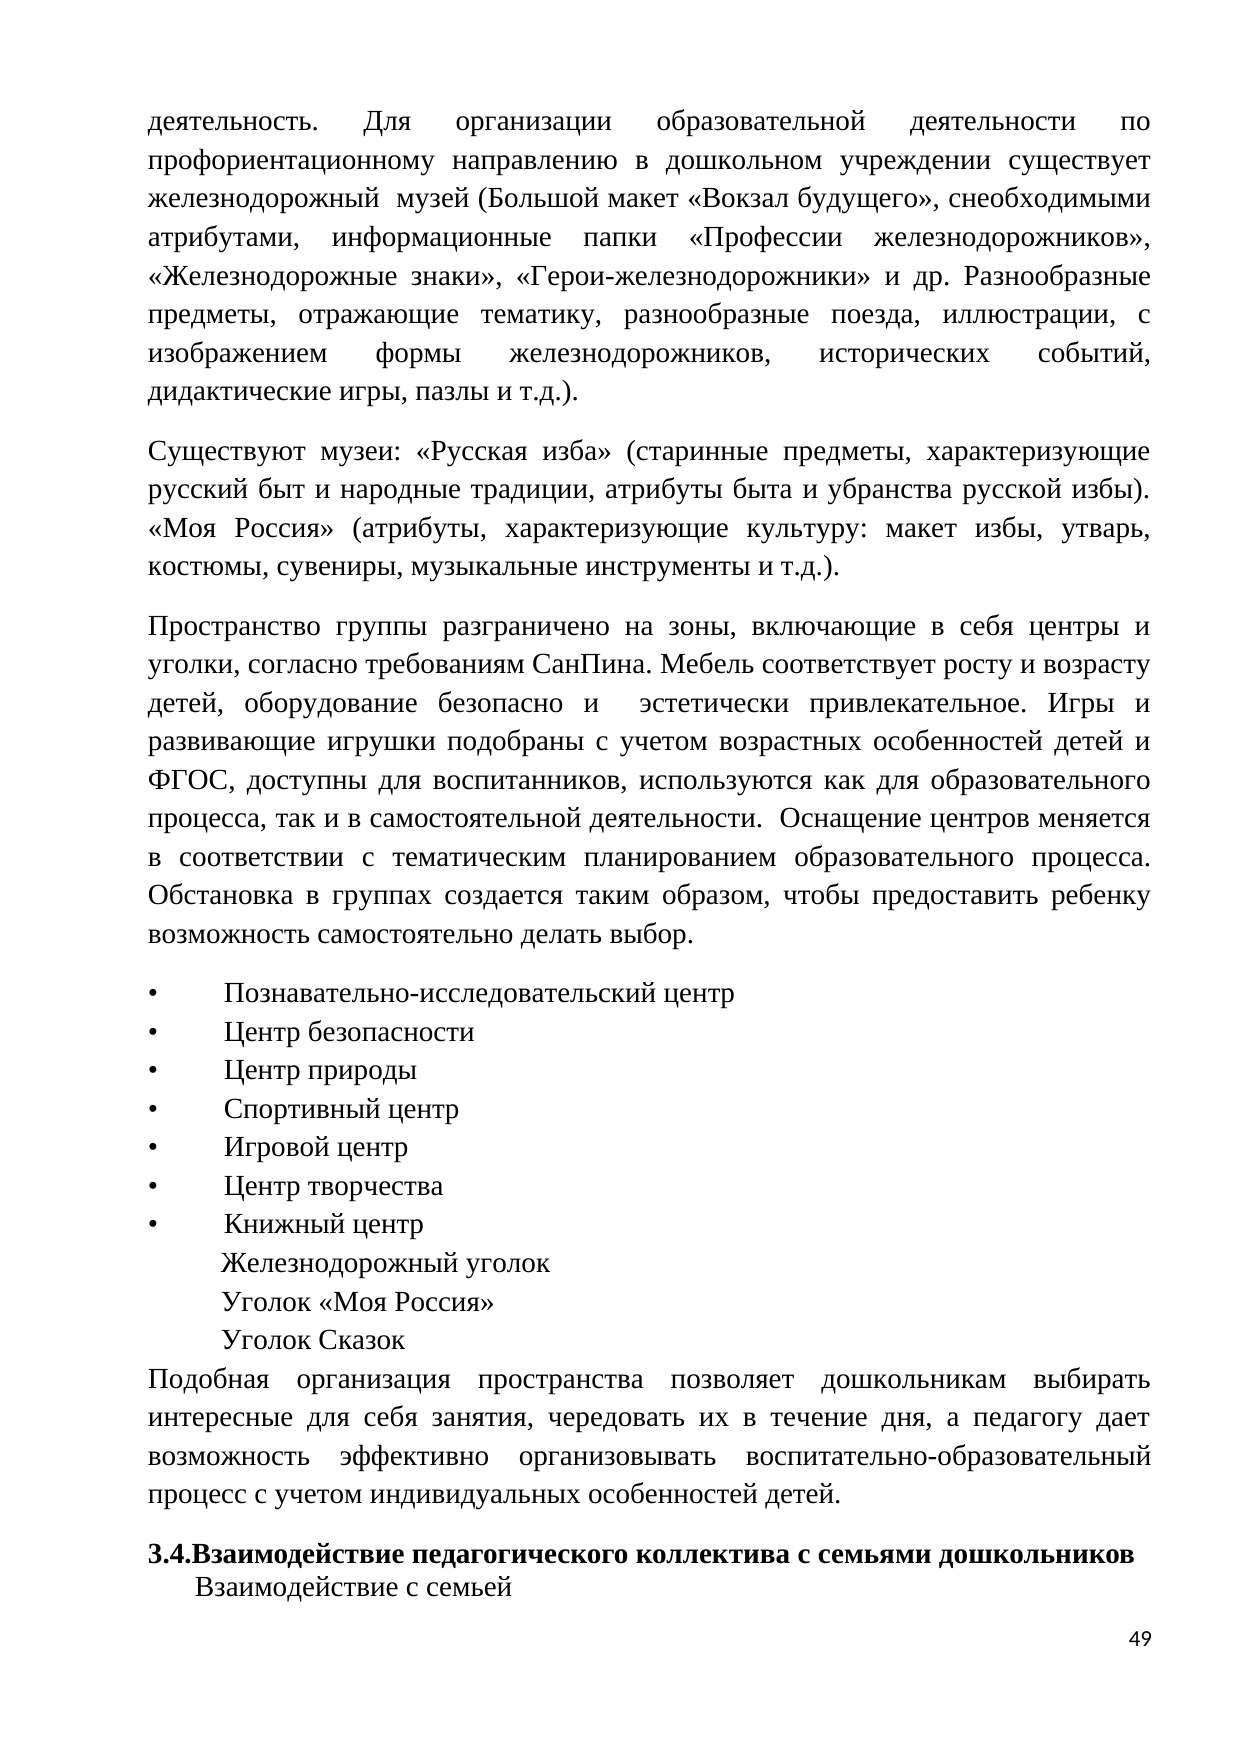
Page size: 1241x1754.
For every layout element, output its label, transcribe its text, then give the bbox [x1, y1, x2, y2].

text • Спортивный центр [148, 1091, 1152, 1124]
text • Центр творчества [148, 1168, 1152, 1202]
text Взаимодействие с семьей [194, 1569, 1152, 1603]
text 3.4.Взаимодействие педагогического коллектива с семьями дошкольников [148, 1536, 1152, 1569]
text • Игровой центр [148, 1129, 1152, 1163]
text Пространство группы разграничено на зоны, включающие в себя центры и уголки, согласно требованиям СанПина. Мебель соответствует росту и возрасту детей, оборудование безопасно и эстетически привлекательное. Игры и развивающие игрушки подобраны с учетом возрастных особенностей детей и ФГОС, доступны для воспитанников, используются как для образовательного процесса, так и в самостоятельной деятельности. Оснащение центров меняется в соответствии с тематическим планированием образовательного процесса. Обстановка в группах создается таким образом, чтобы предоставить ребенку возможность самостоятельно делать выбор. [148, 608, 1152, 949]
text • Центр безопасности [148, 1014, 1152, 1047]
text Подобная организация пространства позволяет дошкольникам выбирать интересные для себя занятия, чередовать их в течение дня, а педагогу дает возможность эффективно организовывать воспитательно-образовательный процесс с учетом индивидуальных особенностей детей. [148, 1361, 1152, 1510]
text Железнодорожный уголок [148, 1245, 1152, 1279]
text Уголок Сказок [148, 1322, 1152, 1356]
text • Центр природы [148, 1052, 1152, 1086]
text • Книжный центр [148, 1207, 1152, 1240]
text Существуют музеи: «Русская изба» (старинные предметы, характеризующие русский быт и народные традиции, атрибуты быта и убранства русской избы). «Моя Россия» (атрибуты, характеризующие культуру: макет избы, утварь, костюмы, сувениры, музыкальные инструменты и т.д.). [148, 433, 1152, 582]
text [148, 103, 1152, 407]
text Уголок «Моя Россия» [148, 1284, 1152, 1317]
text • Познавательно-исследовательский центр [148, 975, 1152, 1009]
